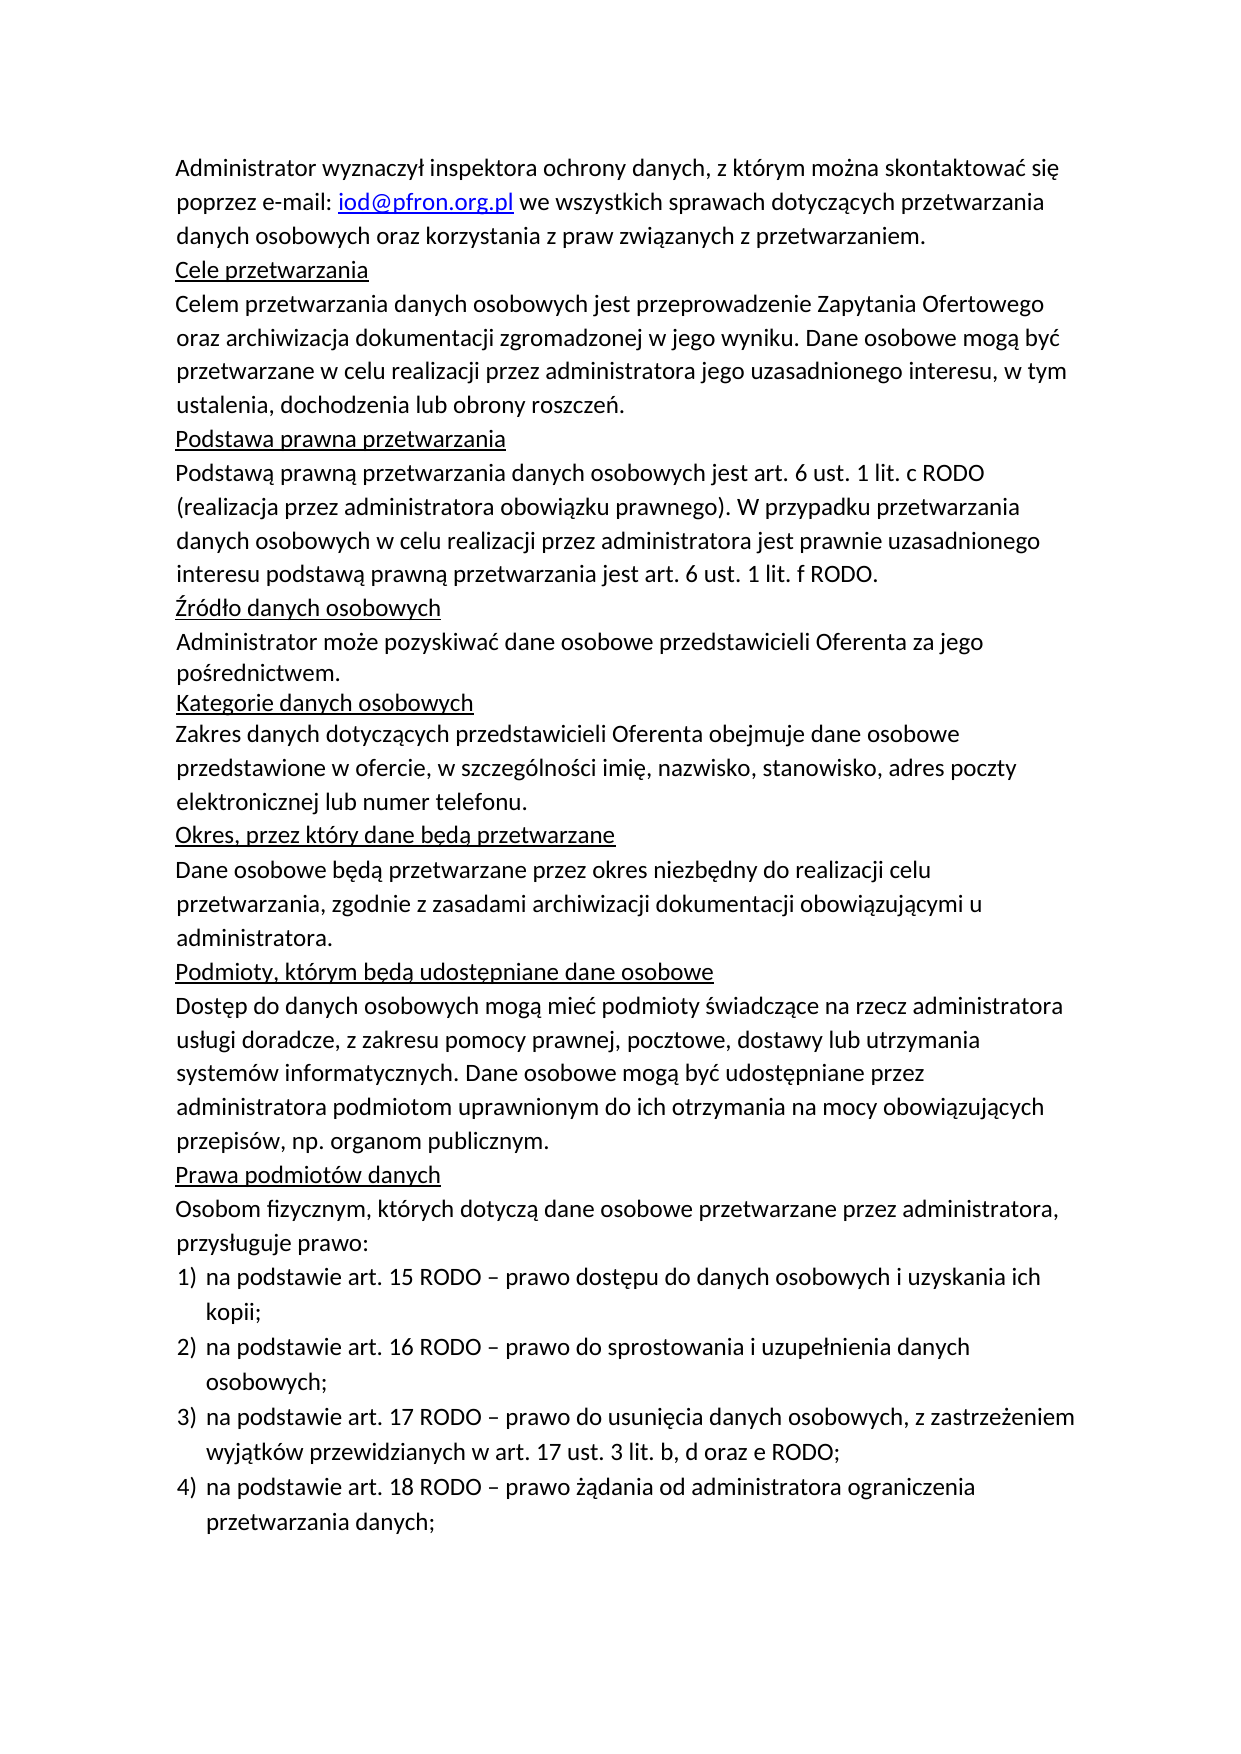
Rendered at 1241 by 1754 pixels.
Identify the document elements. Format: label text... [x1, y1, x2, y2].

text Prawa podmiotów danych [175, 1159, 1078, 1190]
text Podstawą prawną przetwarzania danych osobowych jest art. 6 ust. 1 lit. c RODO (realizacja przez administratora obowiązku prawnego). W przypadku przetwarzania danych osobowych w celu realizacji przez administratora jest prawnie uzasadnionego interesu podstawą prawną przetwarzania jest art. 6 ust. 1 lit. f RODO. [175, 457, 1078, 589]
list Administrator może pozyskiwać dane osobowe przedstawicieli Oferenta za jego pośrednictwem. [176, 626, 1098, 687]
text Źródło danych osobowych [175, 592, 1078, 623]
list na podstawie art. 17 RODO – prawo do usunięcia danych osobowych, z zastrzeżeniem wyjątków przewidzianych w art. 17 ust. 3 lit. b, d oraz e RODO; [177, 1401, 1098, 1466]
text Dostęp do danych osobowych mogą mieć podmioty świadczące na rzecz administratora usługi doradcze, z zakresu pomocy prawnej, pocztowe, dostawy lub utrzymania systemów informatycznych. Dane osobowe mogą być udostępniane przez administratora podmiotom uprawnionym do ich otrzymania na mocy obowiązujących przepisów, np. organom publicznym. [175, 990, 1078, 1156]
list na podstawie art. 18 RODO – prawo żądania od administratora ograniczenia przetwarzania danych; [177, 1471, 1098, 1536]
list na podstawie art. 15 RODO – prawo dostępu do danych osobowych i uzyskania ich kopii; [177, 1261, 1098, 1326]
text Celem przetwarzania danych osobowych jest przeprowadzenie Zapytania Ofertowego oraz archiwizacja dokumentacji zgromadzonej w jego wyniku. Dane osobowe mogą być przetwarzane w celu realizacji przez administratora jego uzasadnionego interesu, w tym ustalenia, dochodzenia lub obrony roszczeń. [175, 288, 1078, 420]
text Dane osobowe będą przetwarzane przez okres niezbędny do realizacji celu przetwarzania, zgodnie z zasadami archiwizacji dokumentacji obowiązującymi u administratora. [175, 854, 1078, 953]
text Osobom fizycznym, których dotyczą dane osobowe przetwarzane przez administratora, przysługuje prawo: [175, 1193, 1078, 1257]
list Kategorie danych osobowych [176, 687, 1098, 718]
text Okres, przez który dane będą przetwarzane [175, 819, 1078, 850]
list na podstawie art. 16 RODO – prawo do sprostowania i uzupełnienia danych osobowych; [177, 1331, 1098, 1396]
text Administrator wyznaczył inspektora ochrony danych, z którym można skontaktować się poprzez e-mail: iod@pfron.org.pl we wszystkich sprawach dotyczących przetwarzania danych osobowych oraz korzystania z praw związanych z przetwarzaniem. [175, 152, 1078, 251]
text Podmioty, którym będą udostępniane dane osobowe [175, 956, 1078, 987]
text Podstawa prawna przetwarzania [175, 423, 1078, 454]
text Cele przetwarzania [175, 254, 1078, 284]
text Zakres danych dotyczących przedstawicieli Oferenta obejmuje dane osobowe przedstawione w ofercie, w szczególności imię, nazwisko, stanowisko, adres poczty elektronicznej lub numer telefonu. [175, 718, 1078, 816]
